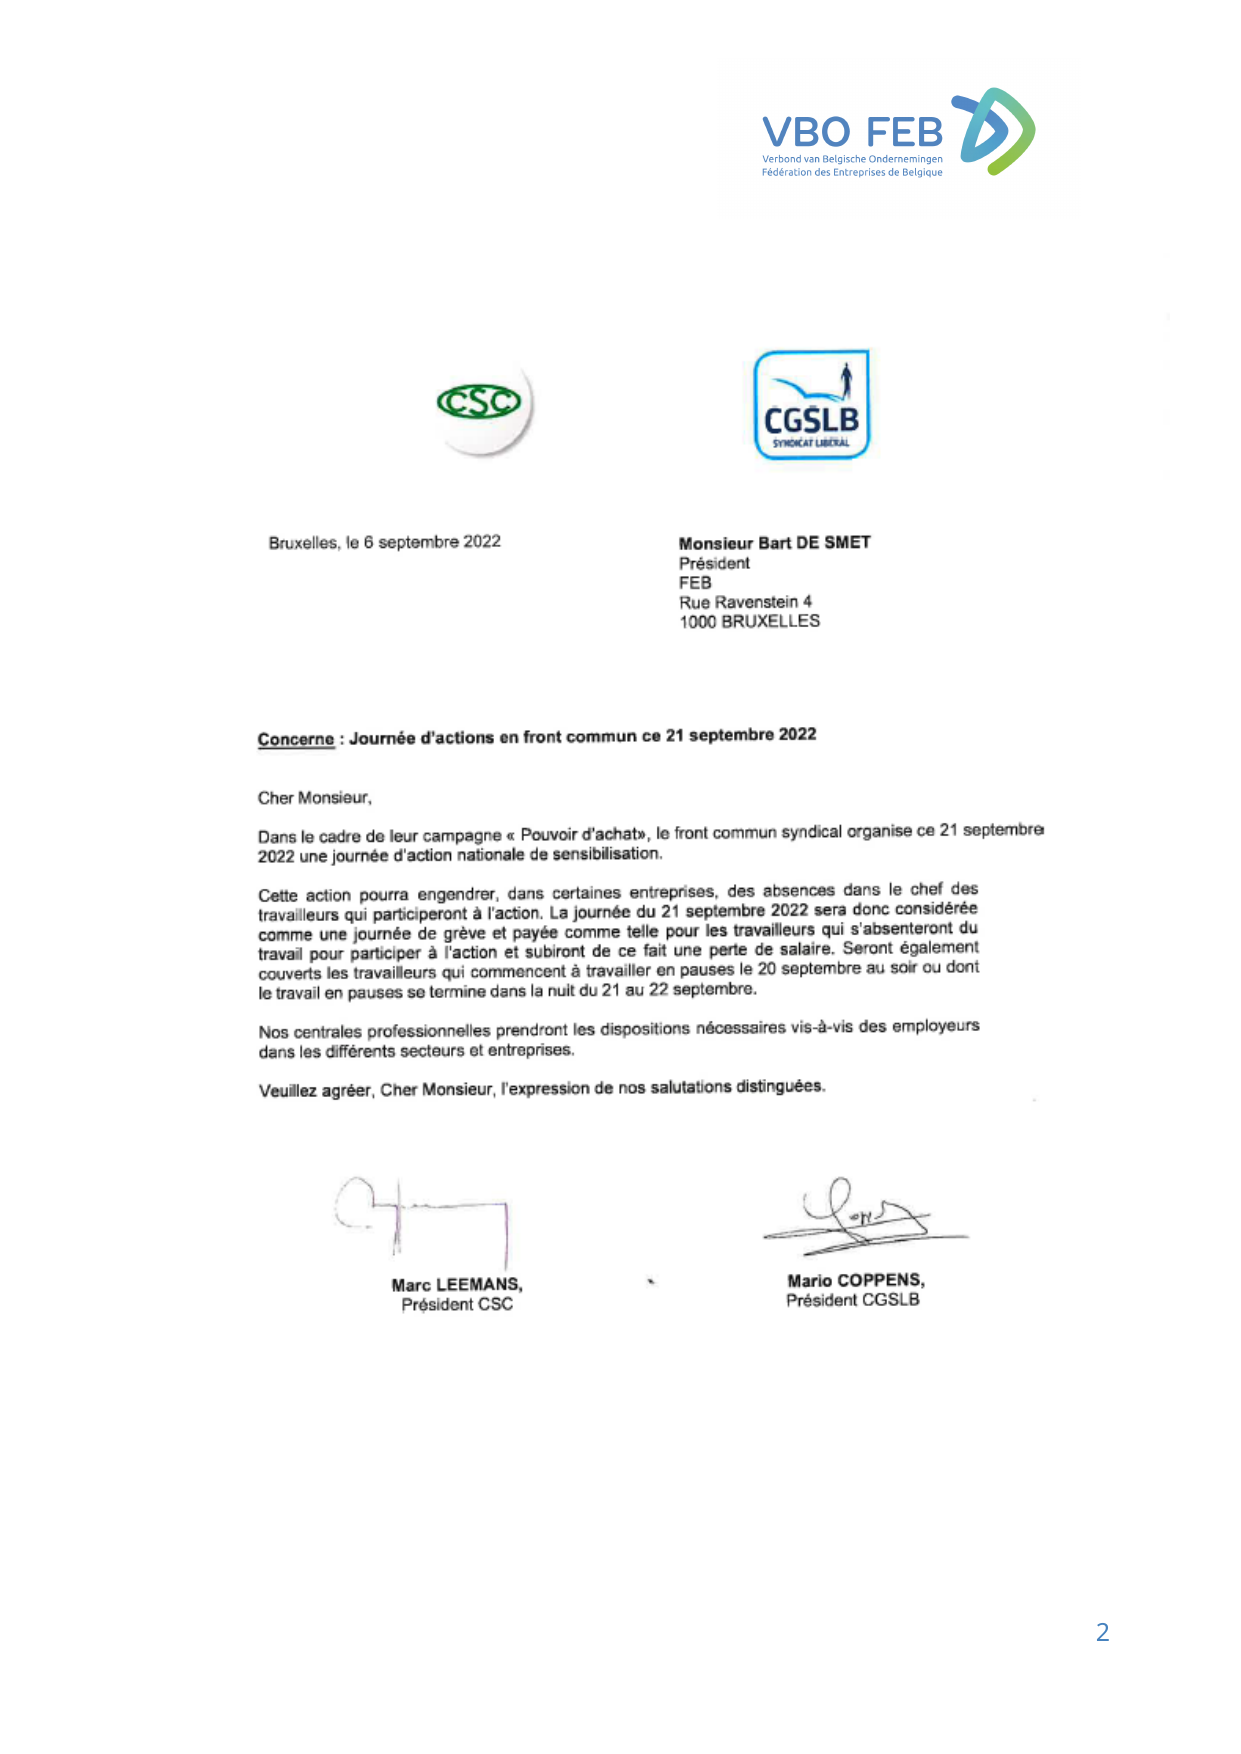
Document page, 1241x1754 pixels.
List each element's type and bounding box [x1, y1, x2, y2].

picture [118, 253, 1170, 1584]
picture [716, 58, 1082, 219]
